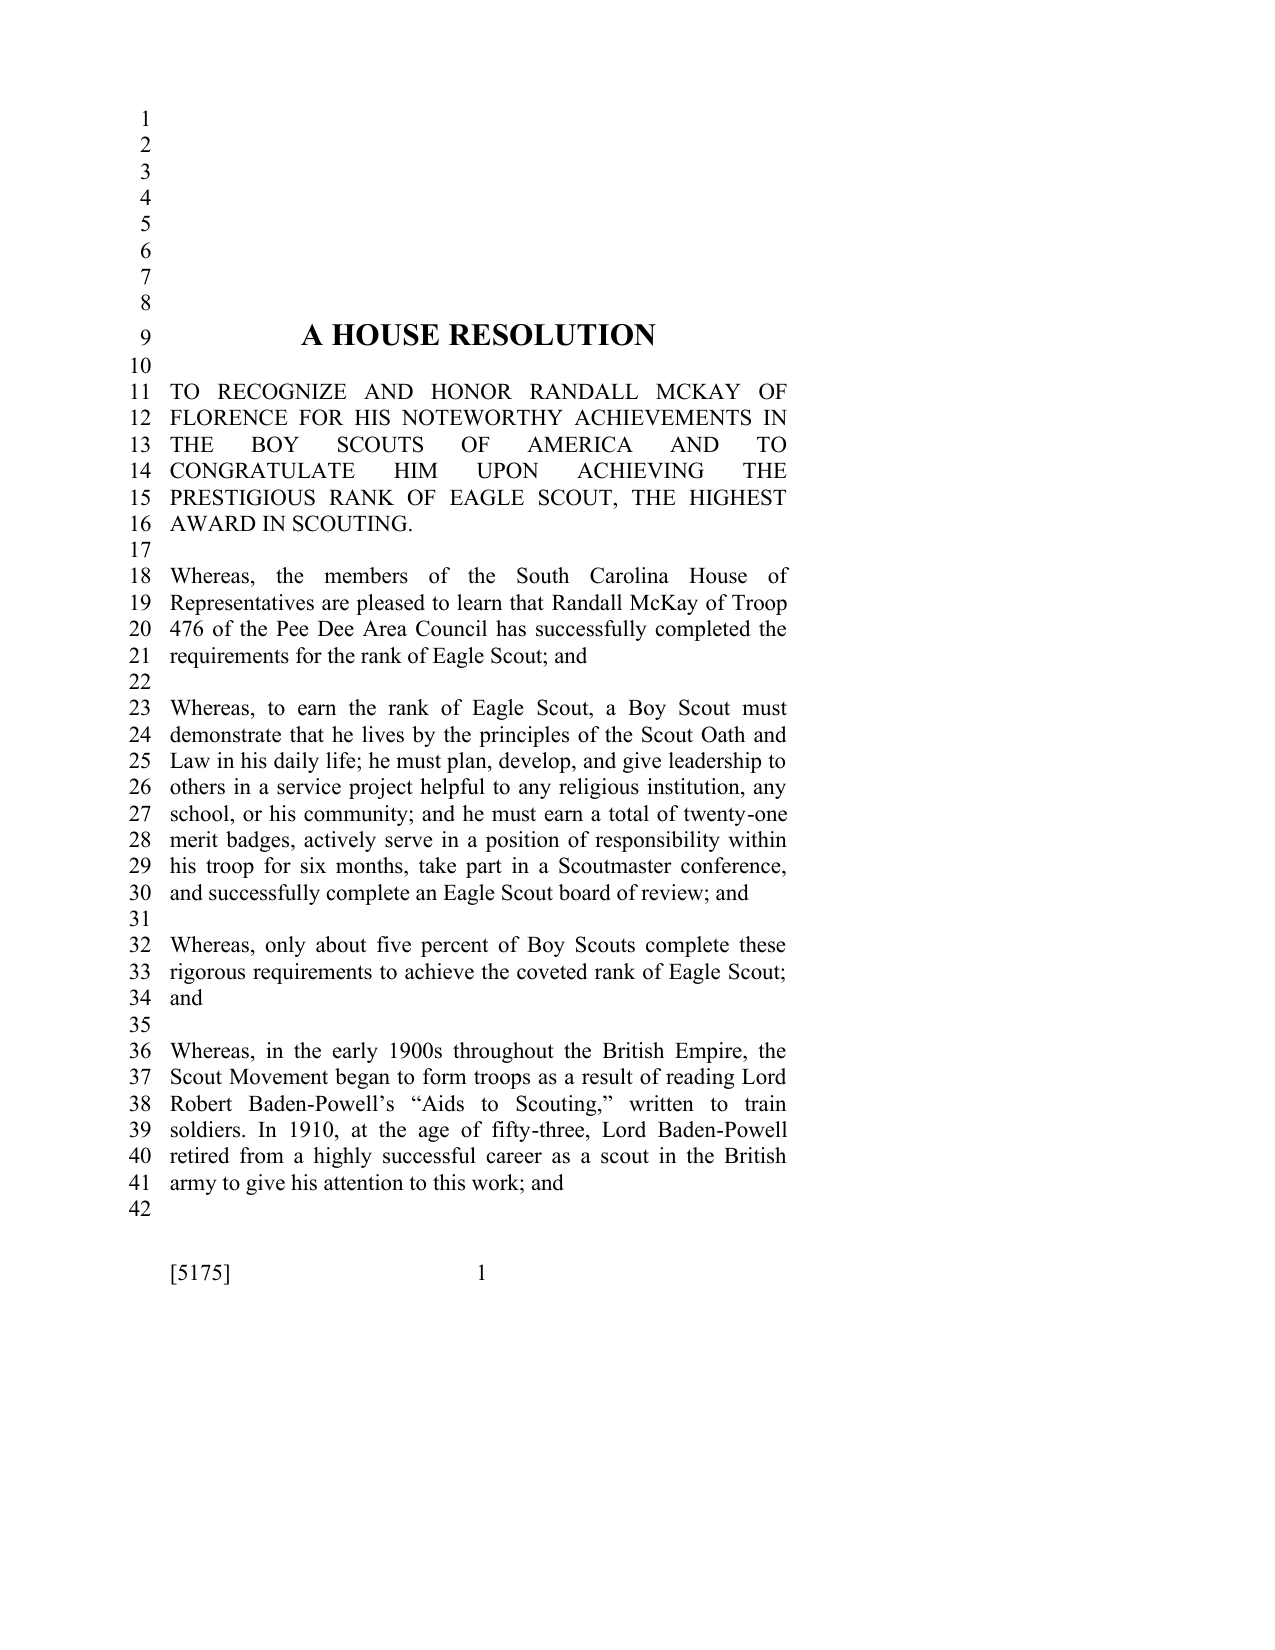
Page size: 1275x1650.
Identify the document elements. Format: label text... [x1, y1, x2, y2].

text Whereas, in the early 1900s throughout the British Empire, the Scout Movement began to form troops as a result of reading Lord Robert Baden-Powell’s “Aids to Scouting,” written to train soldiers. In 1910, at the age of fifty-three, Lord Baden-Powell retired from a highly successful career as a scout in the British army to give his attention to this work; and [169, 1037, 787, 1195]
text TO RECOGNIZE AND HONOR RANDALL MCKAY OF FLORENCE FOR HIS NOTEWORTHY ACHIEVEMENTS IN THE BOY SCOUTS OF AMERICA AND TO CONGRATULATE HIM UPON ACHIEVING THE PRESTIGIOUS RANK OF EAGLE SCOUT, THE HIGHEST AWARD IN SCOUTING. [169, 378, 787, 536]
text A HOUSE RESOLUTION [169, 316, 787, 352]
text Whereas, the members of the South Carolina House of Representatives are pleased to learn that Randall McKay of Troop 476 of the Pee Dee Area Council has successfully completed the requirements for the rank of Eagle Scout; and [169, 563, 787, 668]
text Whereas, to earn the rank of Eagle Scout, a Boy Scout must demonstrate that he lives by the principles of the Scout Oath and Law in his daily life; he must plan, develop, and give leadership to others in a service project helpful to any religious institution, any school, or his community; and he must earn a total of twenty-one merit badges, actively serve in a position of responsibility within his troop for six months, take part in a Scoutmaster conference, and successfully complete an Eagle Scout board of review; and [169, 694, 787, 905]
text Whereas, only about five percent of Boy Scouts complete these rigorous requirements to achieve the coveted rank of Eagle Scout; and [169, 932, 787, 1011]
